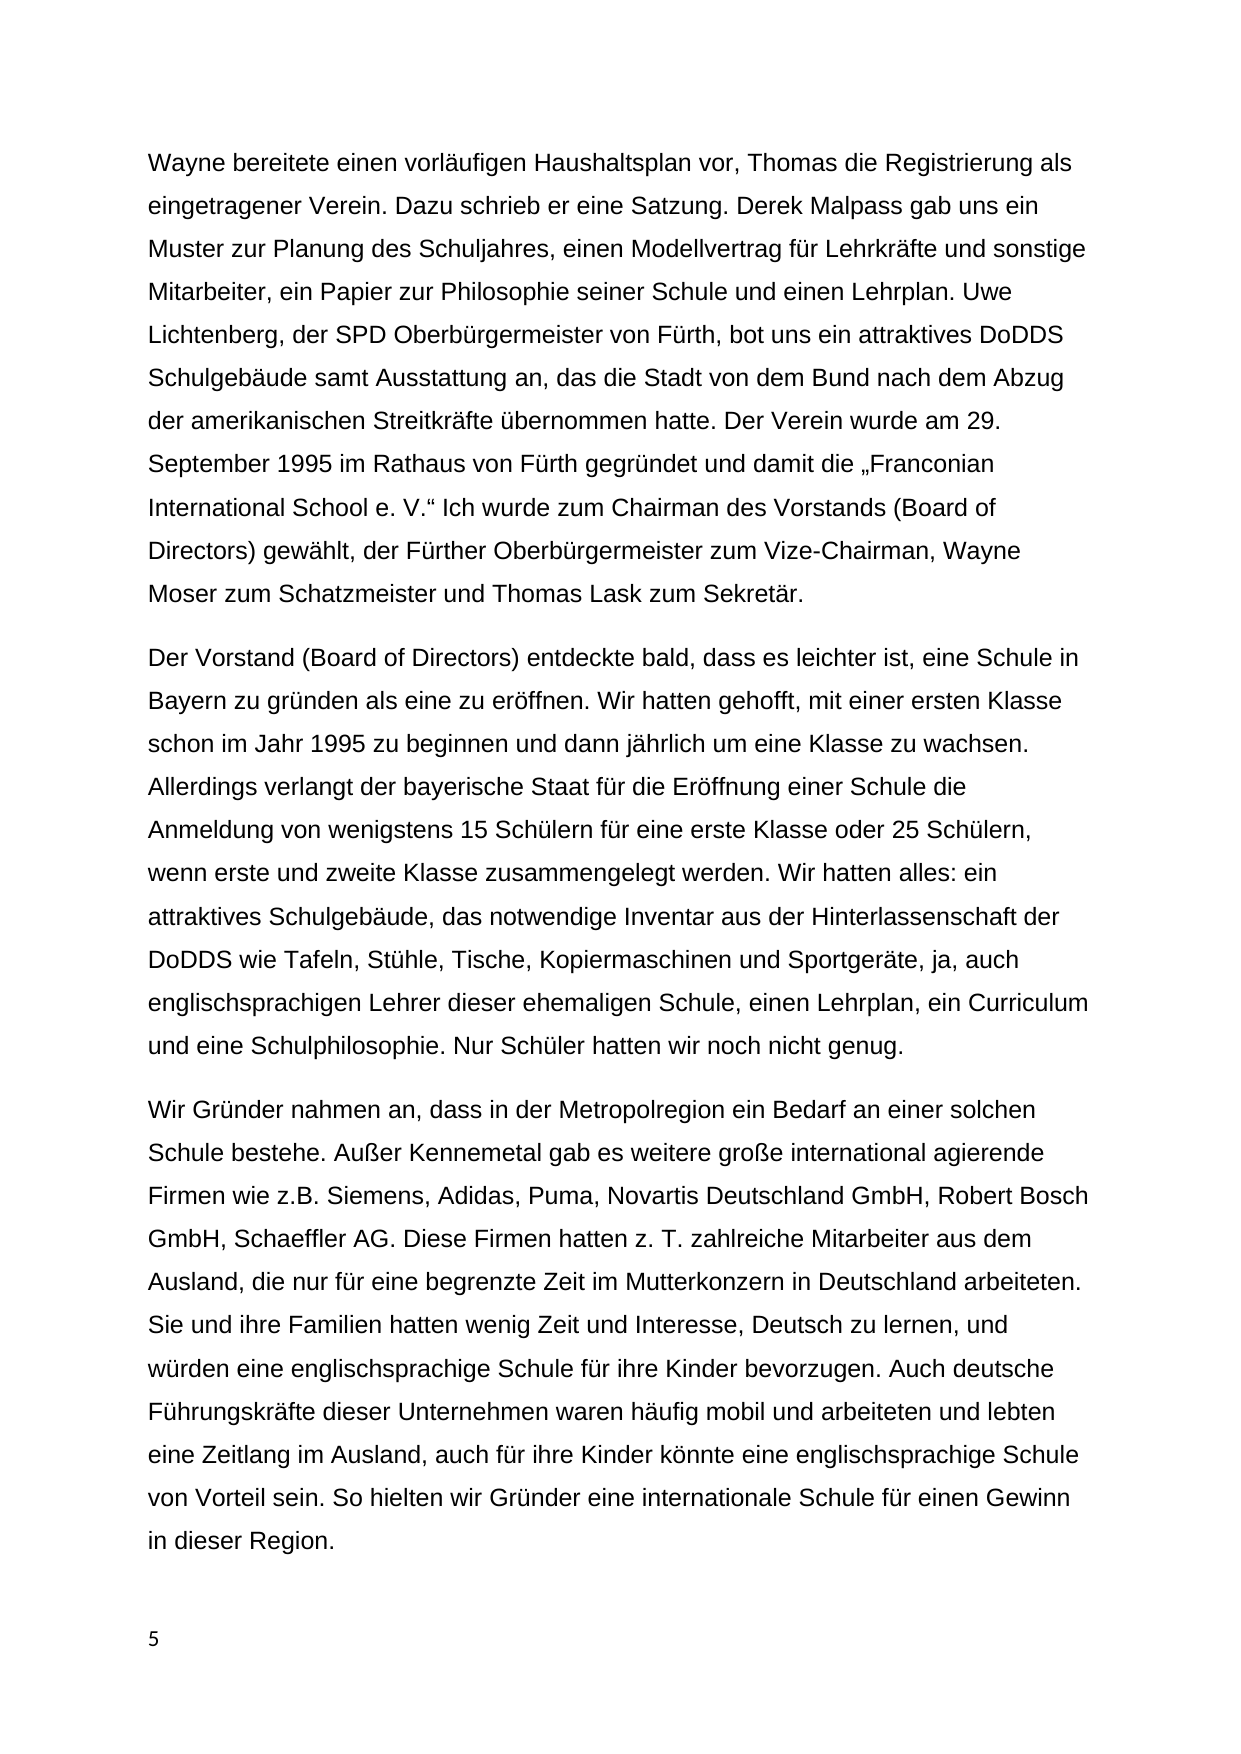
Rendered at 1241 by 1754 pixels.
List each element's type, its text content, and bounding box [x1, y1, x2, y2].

text Der Vorstand (Board of Directors) entdeckte bald, dass es leichter ist, eine Schule in Bayern zu gründen als eine zu eröffnen. Wir hatten gehofft, mit einer ersten Klasse schon im Jahr 1995 zu beginnen und dann jährlich um eine Klasse zu wachsen. Allerdings verlangt der bayerische Staat für die Eröffnung einer Schule die Anmeldung von wenigstens 15 Schülern für eine erste Klasse oder 25 Schülern, wenn erste und zweite Klasse zusammengelegt werden. Wir hatten alles: ein attraktives Schulgebäude, das notwendige Inventar aus der Hinterlassenschaft der DoDDS wie Tafeln, Stühle, Tische, Kopiermaschinen und Sportgeräte, ja, auch englischsprachigen Lehrer dieser ehemaligen Schule, einen Lehrplan, ein Curriculum und eine Schulphilosophie. Nur Schüler hatten wir noch nicht genug. [148, 643, 1093, 1060]
text Wayne bereitete einen vorläufigen Haushaltsplan vor, Thomas die Registrierung als eingetragener Verein. Dazu schrieb er eine Satzung. Derek Malpass gab uns ein Muster zur Planung des Schuljahres, einen Modellvertrag für Lehrkräfte und sonstige Mitarbeiter, ein Papier zur Philosophie seiner Schule und einen Lehrplan. Uwe Lichtenberg, der SPD Oberbürgermeister von Fürth, bot uns ein attraktives DoDDS Schulgebäude samt Ausstattung an, das die Stadt von dem Bund nach dem Abzug der amerikanischen Streitkräfte übernommen hatte. Der Verein wurde am 29. September 1995 im Rathaus von Fürth gegründet und damit die „Franconian International School e. V.“ Ich wurde zum Chairman des Vorstands (Board of Directors) gewählt, der Fürther Oberbürgermeister zum Vize-Chairman, Wayne Moser zum Schatzmeister und Thomas Lask zum Sekretär. [148, 148, 1093, 608]
text Wir Gründer nahmen an, dass in der Metropolregion ein Bedarf an einer solchen Schule bestehe. Außer Kennemetal gab es weitere große international agierende Firmen wie z.B. Siemens, Adidas, Puma, Novartis Deutschland GmbH, Robert Bosch GmbH, Schaeffler AG. Diese Firmen hatten z. T. zahlreiche Mitarbeiter aus dem Ausland, die nur für eine begrenzte Zeit im Mutterkonzern in Deutschland arbeiteten. Sie und ihre Familien hatten wenig Zeit und Interesse, Deutsch zu lernen, und würden eine englischsprachige Schule für ihre Kinder bevorzugen. Auch deutsche Führungskräfte dieser Unternehmen waren häufig mobil und arbeiteten und lebten eine Zeitlang im Ausland, auch für ihre Kinder könnte eine englischsprachige Schule von Vorteil sein. So hielten wir Gründer eine internationale Schule für einen Gewinn in dieser Region. [148, 1095, 1093, 1555]
